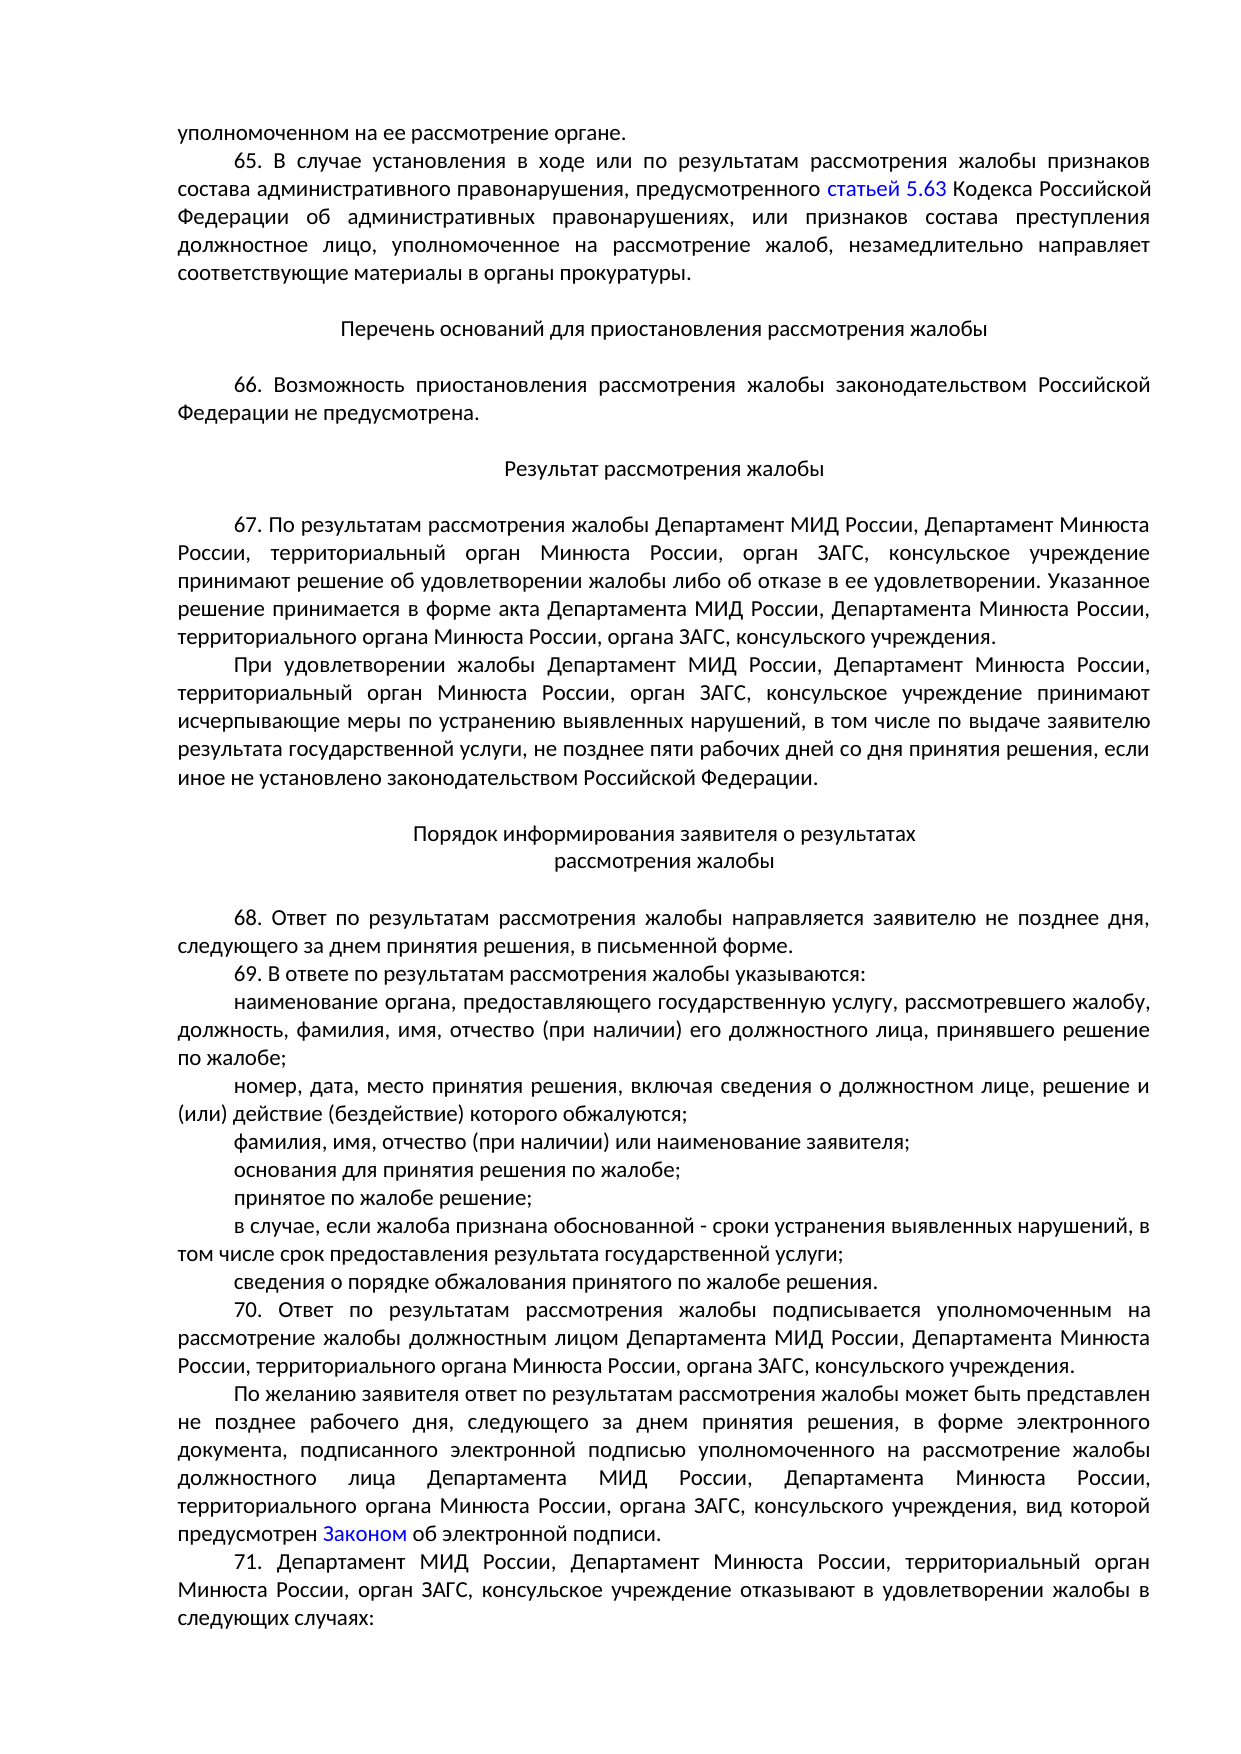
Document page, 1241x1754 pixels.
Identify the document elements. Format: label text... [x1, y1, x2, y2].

text номер, дата, место принятия решения, включая сведения о должностном лице, решение и (или) действие (бездействие) которого обжалуются; [177, 1071, 1152, 1127]
text в случае, если жалоба признана обоснованной - сроки устранения выявленных нарушений, в том числе срок предоставления результата государственной услуги; [177, 1211, 1152, 1267]
text 67. По результатам рассмотрения жалобы Департамент МИД России, Департамент Минюста России, территориальный орган Минюста России, орган ЗАГС, консульское учреждение принимают решение об удовлетворении жалобы либо об отказе в ее удовлетворении. Указанное решение принимается в форме акта Департамента МИД России, Департамента Минюста России, территориального органа Минюста России, органа ЗАГС, консульского учреждения. [177, 510, 1152, 651]
text фамилия, имя, отчество (при наличии) или наименование заявителя; [177, 1127, 1152, 1155]
text рассмотрения жалобы [177, 847, 1152, 875]
text основания для принятия решения по жалобе; [177, 1155, 1152, 1183]
text 65. В случае установления в ходе или по результатам рассмотрения жалобы признаков состава административного правонарушения, предусмотренного статьей 5.63 Кодекса Российской Федерации об административных правонарушениях, или признаков состава преступления должностное лицо, уполномоченное на рассмотрение жалоб, незамедлительно направляет соответствующие материалы в органы прокуратуры. [177, 146, 1152, 286]
text Порядок информирования заявителя о результатах [177, 819, 1152, 847]
text При удовлетворении жалобы Департамент МИД России, Департамент Минюста России, территориальный орган Минюста России, орган ЗАГС, консульское учреждение принимают исчерпывающие меры по устранению выявленных нарушений, в том числе по выдаче заявителю результата государственной услуги, не позднее пяти рабочих дней со дня принятия решения, если иное не установлено законодательством Российской Федерации. [177, 651, 1152, 791]
text 71. Департамент МИД России, Департамент Минюста России, территориальный орган Минюста России, орган ЗАГС, консульское учреждение отказывают в удовлетворении жалобы в следующих случаях: [177, 1547, 1152, 1631]
text Перечень оснований для приостановления рассмотрения жалобы [177, 314, 1152, 342]
text Результат рассмотрения жалобы [177, 454, 1152, 482]
text принятое по жалобе решение; [177, 1183, 1152, 1211]
text По желанию заявителя ответ по результатам рассмотрения жалобы может быть представлен не позднее рабочего дня, следующего за днем принятия решения, в форме электронного документа, подписанного электронной подписью уполномоченного на рассмотрение жалобы должностного лица Департамента МИД России, Департамента Минюста России, территориального органа Минюста России, органа ЗАГС, консульского учреждения, вид которой предусмотрен Законом об электронной подписи. [177, 1379, 1152, 1547]
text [177, 118, 1152, 146]
text наименование органа, предоставляющего государственную услугу, рассмотревшего жалобу, должность, фамилия, имя, отчество (при наличии) его должностного лица, принявшего решение по жалобе; [177, 987, 1152, 1071]
text 68. Ответ по результатам рассмотрения жалобы направляется заявителю не позднее дня, следующего за днем принятия решения, в письменной форме. [177, 903, 1152, 959]
text сведения о порядке обжалования принятого по жалобе решения. [177, 1267, 1152, 1295]
text 70. Ответ по результатам рассмотрения жалобы подписывается уполномоченным на рассмотрение жалобы должностным лицом Департамента МИД России, Департамента Минюста России, территориального органа Минюста России, органа ЗАГС, консульского учреждения. [177, 1295, 1152, 1379]
text 69. В ответе по результатам рассмотрения жалобы указываются: [177, 959, 1152, 987]
text 66. Возможность приостановления рассмотрения жалобы законодательством Российской Федерации не предусмотрена. [177, 370, 1152, 426]
